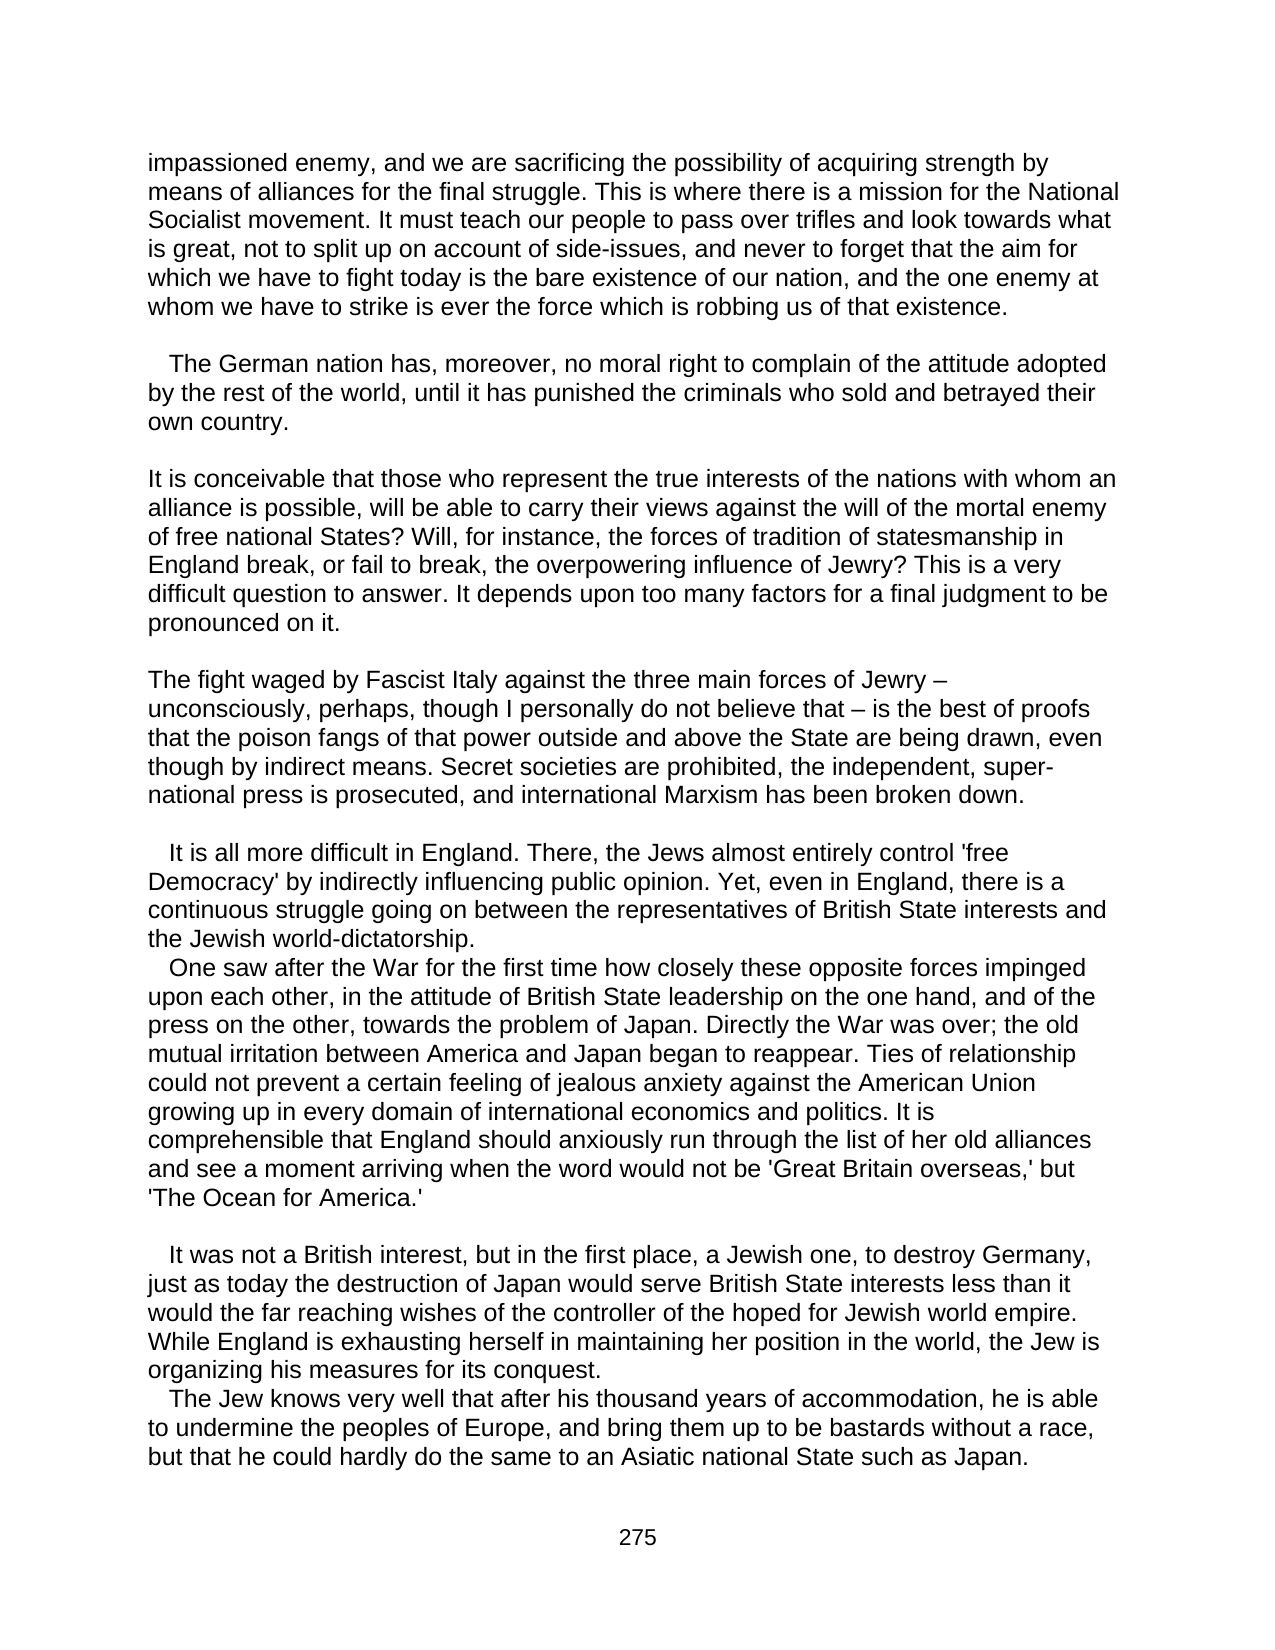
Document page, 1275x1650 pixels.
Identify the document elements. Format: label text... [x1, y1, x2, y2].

text One saw after the War for the first time how closely these opposite forces impinged upon each other, in the attitude of British State leadership on the one hand, and of the press on the other, towards the problem of Japan. Directly the War was over; the old mutual irritation between America and Japan began to reappear. Ties of relationship could not prevent a certain feeling of jealous anxiety against the American Union growing up in every domain of international economics and politics. It is comprehensible that England should anxiously run through the list of her old alliances and see a moment arriving when the word would not be 'Great Britain overseas,' but 'The Ocean for America.' [148, 953, 1106, 1211]
text The fight waged by Fascist Italy against the three main forces of Jewry – unconsciously, perhaps, though I personally do not believe that – is the best of proofs that the poison fangs of that power outside and above the State are being drawn, even though by indirect means. Secret societies are prohibited, the independent, super-national press is prosecuted, and international Marxism has been broken down. [148, 665, 1119, 809]
text The German nation has, moreover, no moral right to complain of the attitude adopted by the rest of the world, until it has punished the criminals who sold and betrayed their own country. [148, 349, 1117, 435]
text It was not a British interest, but in the first place, a Jewish one, to destroy Germany, just as today the destruction of Japan would serve British State interests less than it would the far reaching wishes of the controller of the hoped for Jewish world empire. While England is exhausting herself in maintaining her position in the world, the Jew is organizing his measures for its conquest. [148, 1240, 1113, 1384]
text The Jew knows very well that after his thousand years of accommodation, he is able to undermine the peoples of Europe, and bring them up to be bastards without a race, but that he could hardly do the same to an Asiatic national State such as Japan. [148, 1384, 1127, 1470]
text It is all more difficult in England. There, the Jews almost entirely control 'free Democracy' by indirectly influencing public opinion. Yet, even in England, there is a continuous struggle going on between the representatives of British State interests and the Jewish world-dictatorship. [148, 838, 1127, 953]
text impassioned enemy, and we are sacrificing the possibility of acquiring strength by means of alliances for the final struggle. This is where there is a mission for the National Socialist movement. It must teach our people to pass over trifles and look towards what is great, not to split up on account of side-issues, and never to forget that the aim for which we have to fight today is the bare existence of our nation, and the one enemy at whom we have to strike is ever the force which is robbing us of that existence. [148, 148, 1127, 320]
text It is conceivable that those who represent the true interests of the nations with whom an alliance is possible, will be able to carry their views against the will of the mortal enemy of free national States? Will, for instance, the forces of tradition of statesmanship in England break, or fail to break, the overpowering influence of Jewry? This is a very difficult question to answer. It depends upon too many factors for a final judgment to be pronounced on it. [148, 464, 1125, 636]
